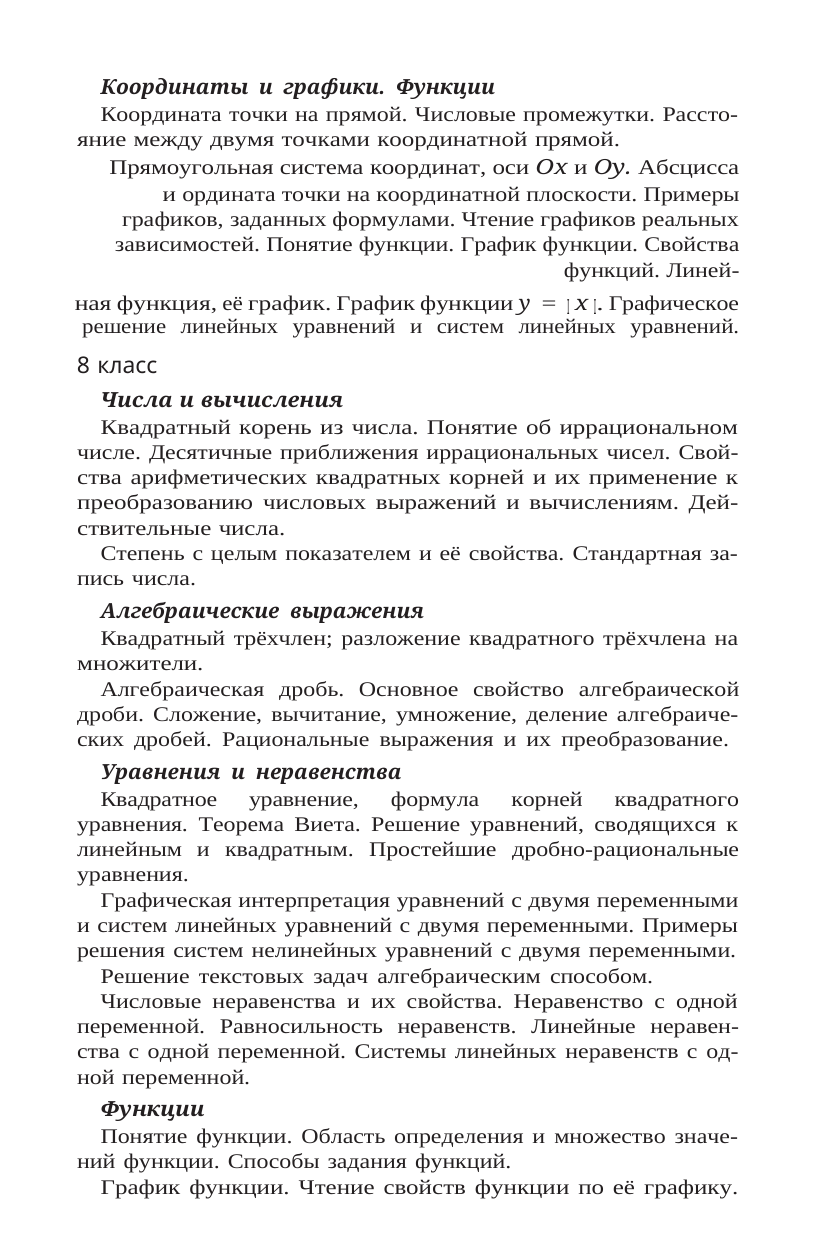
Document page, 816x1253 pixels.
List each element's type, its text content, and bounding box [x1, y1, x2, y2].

text Графическая интерпретация уравнений с двумя переменными и систем линейных уравнений с двумя переменными. Примеры решения систем нелинейных уравнений с двумя переменными. [77, 888, 739, 962]
text ная функция, её график. График функции y = I х I. Графическое решение линейных уравнений и систем линейных уравнений. [64, 287, 739, 338]
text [77, 1175, 739, 1199]
subtitle Числа и вычисления [100, 385, 751, 413]
text Степень с целым показателем и её свойства. Стандартная за- пись числа. [77, 541, 739, 590]
subtitle Координаты и графики. Функции [100, 72, 751, 101]
text Алгебраическая дробь. Основное свойство алгебраической дроби. Сложение, вычитание, умножение, деление алгебраиче- ских дробей. Рациональные выражения и их преобразование. [77, 676, 739, 751]
subtitle класс [77, 349, 751, 381]
text Решение текстовых задач алгебраическим способом. [100, 963, 751, 988]
text Квадратный корень из числа. Понятие об иррациональном числе. Десятичные приближения иррациональных чисел. Свой- ства арифметических квадратных корней и их применение к преобразованию числовых выражений и вычислениям. Дей- ствительные числа. [77, 414, 739, 539]
text Координата точки на прямой. Числовые промежутки. Рассто- яние между двумя точками координатной прямой. [77, 102, 739, 151]
text Квадратное уравнение, формула корней квадратного уравнения. Теорема Виета. Решение уравнений, сводящихся к линейным и квадратным. Простейшие дробно-рациональные уравнения. [77, 787, 739, 886]
subtitle Уравнения и неравенства [100, 757, 751, 785]
subtitle Алгебраические выражения [100, 596, 751, 625]
text Числовые неравенства и их свойства. Неравенство с одной переменной. Равносильность неравенств. Линейные неравен- ства с одной переменной. Системы линейных неравенств с од- ной переменной. [77, 989, 739, 1089]
subtitle Функции [100, 1094, 751, 1123]
text Понятие функции. Область определения и множество значе- ний функции. Способы задания функций. [77, 1124, 739, 1173]
text Квадратный трёхчлен; разложение квадратного трёхчлена на множители. [77, 626, 739, 675]
text Прямоугольная система координат, оси Ox и Oy. Абсцисса и ордината точки на координатной плоскости. Примеры графиков, заданных формулами. Чтение графиков реальных зависимостей. Понятие функции. График функции. Свойства функций. Линей- [77, 152, 739, 282]
